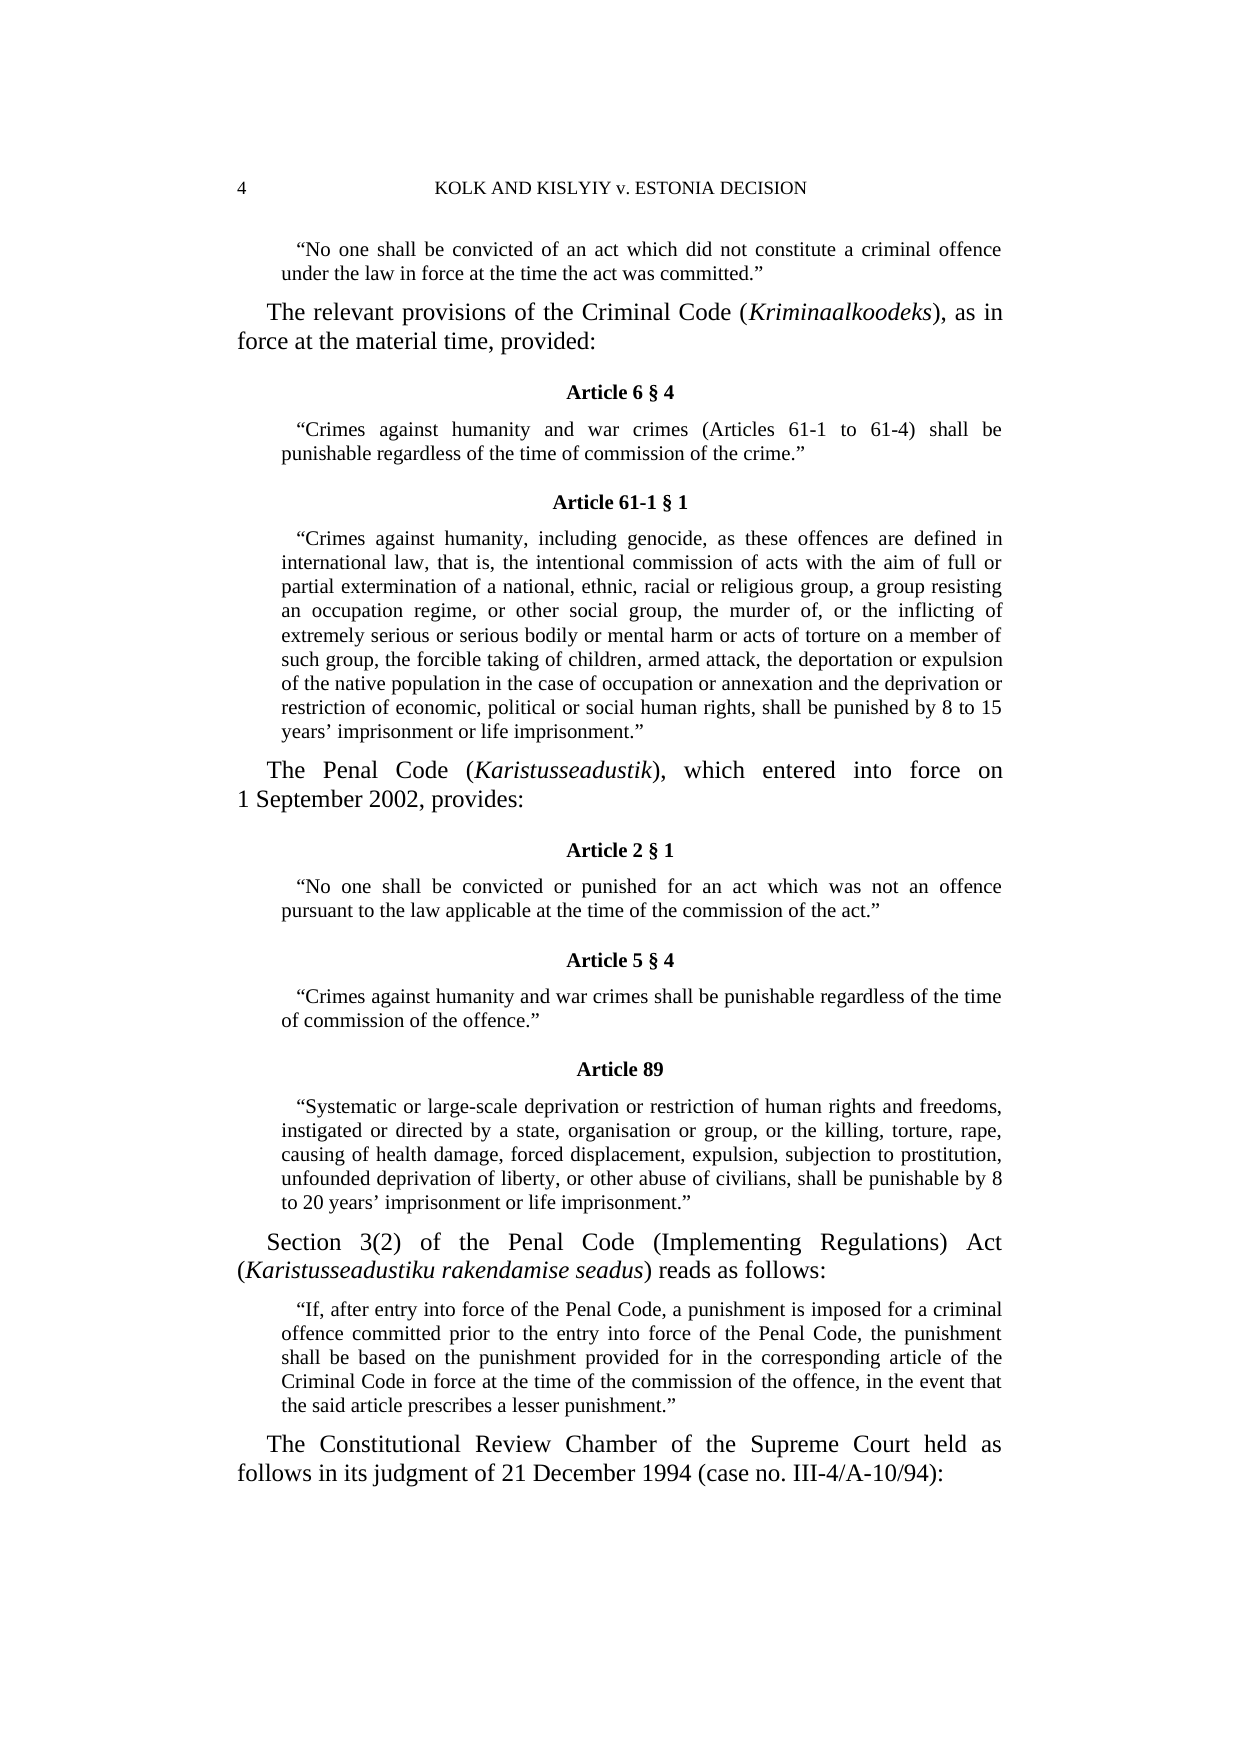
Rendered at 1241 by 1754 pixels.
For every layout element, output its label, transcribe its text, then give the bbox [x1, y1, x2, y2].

text Article 6 § 4 [237, 380, 1003, 404]
text The relevant provisions of the Criminal Code (Kriminaalkoodeks), as in force at the material time, provided: [237, 297, 1003, 355]
text Article 5 § 4 [237, 947, 1003, 972]
text “If, after entry into force of the Penal Code, a punishment is imposed for a criminal offence committed prior to the entry into force of the Penal Code, the punishment shall be based on the punishment provided for in the corresponding article of the Criminal Code in force at the time of the commission of the offence, in the event that the said article prescribes a lesser punishment.” [281, 1297, 1003, 1417]
text Article 89 [237, 1057, 1003, 1081]
text Section 3(2) of the Penal Code (Implementing Regulations) Act (Karistusseadustiku rakendamise seadus) reads as follows: [237, 1227, 1003, 1284]
text “Systematic or large-scale deprivation or restriction of human rights and freedoms, instigated or directed by a state, organisation or group, or the killing, torture, rape, causing of health damage, forced displacement, expulsion, subjection to prostitution, unfounded deprivation of liberty, or other abuse of civilians, shall be punishable by 8 to 20 years’ imprisonment or life imprisonment.” [281, 1094, 1003, 1214]
text “No one shall be convicted or punished for an act which was not an offence pursuant to the law applicable at the time of the commission of the act.” [281, 874, 1003, 922]
text The Penal Code (Karistusseadustik), which entered into force on , provides: [237, 755, 1003, 813]
text “Crimes against humanity and war crimes (Articles 61-1 to 61-4) shall be punishable regardless of the time of commission of the crime.” [281, 417, 1003, 465]
text Article 61-1 § 1 [237, 490, 1003, 514]
text “Crimes against humanity and war crimes shall be punishable regardless of the time of commission of the offence.” [281, 984, 1003, 1032]
text The Constitutional Review Chamber of the Supreme Court held as follows in its judgment of (case no. III-4/A-10/94): [237, 1429, 1003, 1487]
text Article 2 § 1 [237, 838, 1003, 862]
text “Crimes against humanity, including genocide, as these offences are defined in international law, that is, the intentional commission of acts with the aim of full or partial extermination of a national, ethnic, racial or religious group, a group resisting an occupation regime, or other social group, the murder of, or the inflicting of extremely serious or serious bodily or mental harm or acts of torture on a member of such group, the forcible taking of children, armed attack, the deportation or expulsion of the native population in the case of occupation or annexation and the deprivation or restriction of economic, political or social human rights, shall be punished by 8 to 15 years’ imprisonment or life imprisonment.” [281, 526, 1003, 743]
text “No one shall be convicted of an act which did not constitute a criminal offence under the law in force at the time the act was committed.” [281, 237, 1003, 285]
